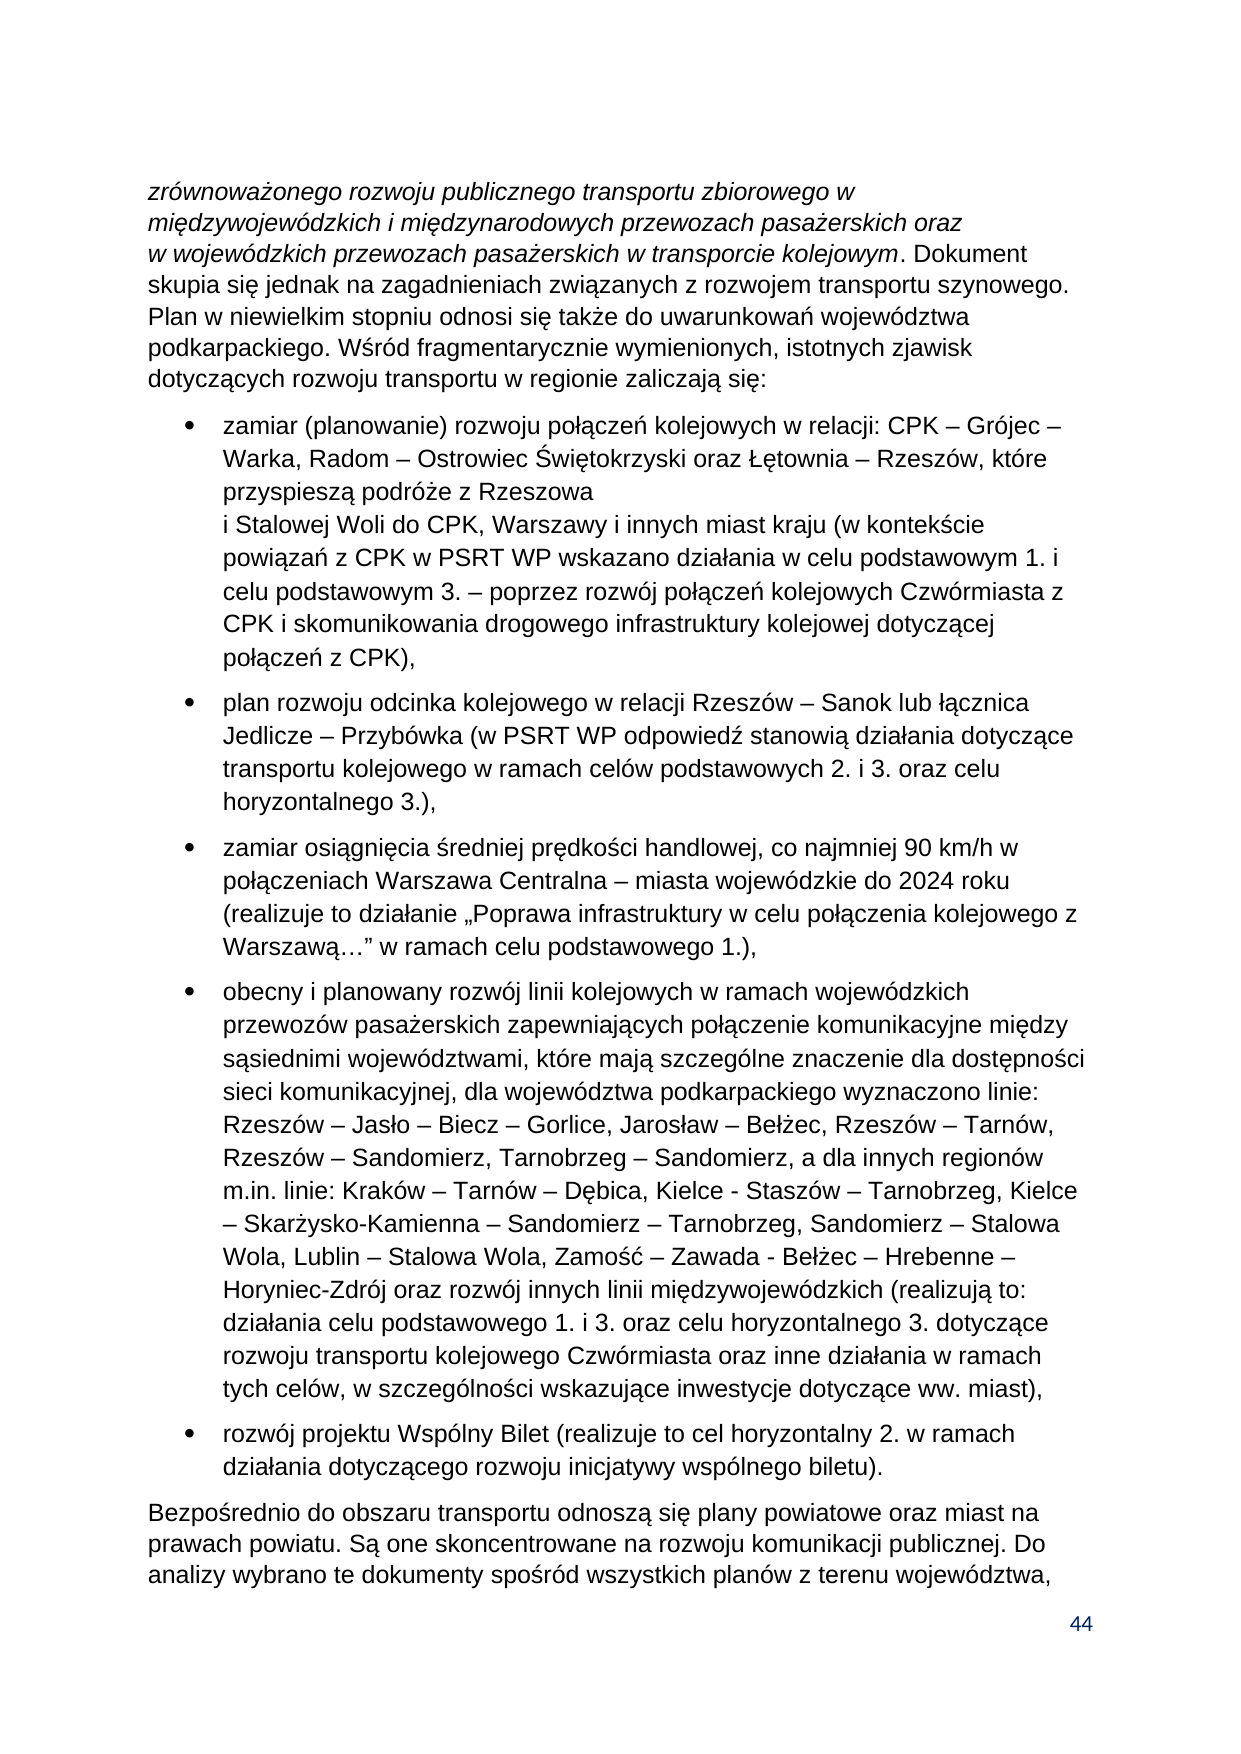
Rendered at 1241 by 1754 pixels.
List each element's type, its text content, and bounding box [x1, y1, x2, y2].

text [148, 177, 1093, 392]
list zamiar osiągnięcia średniej prędkości handlowej, co najmniej 90 km/h w połączeniach Warszawa Centralna – miasta wojewódzkie do 2024 roku (realizuje to działanie „Poprawa infrastruktury w celu połączenia kolejowego z Warszawą…” w ramach celu podstawowego 1.), [185, 833, 1093, 961]
list plan rozwoju odcinka kolejowego w relacji Rzeszów – Sanok lub łącznica Jedlicze – Przybówka (w PSRT WP odpowiedź stanowią działania dotyczące transportu kolejowego w ramach celów podstawowych 2. i 3. oraz celu horyzontalnego 3.), [185, 688, 1093, 816]
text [148, 1498, 1093, 1589]
list zamiar (planowanie) rozwoju połączeń kolejowych w relacji: CPK – Grójec – Warka, Radom – Ostrowiec Świętokrzyski oraz Łętownia – Rzeszów, które przyspieszą podróże z Rzeszowa i Stalowej Woli do CPK, Warszawy i innych miast kraju (w kontekście powiązań z CPK w PSRT WP wskazano działania w celu podstawowym 1. i celu podstawowym 3. – poprzez rozwój połączeń kolejowych Czwórmiasta z CPK i skomunikowania drogowego infrastruktury kolejowej dotyczącej połączeń z CPK), [185, 411, 1093, 671]
list rozwój projektu Wspólny Bilet (realizuje to cel horyzontalny 2. w ramach działania dotyczącego rozwoju inicjatywy wspólnego biletu). [185, 1419, 1093, 1481]
list obecny i planowany rozwój linii kolejowych w ramach wojewódzkich przewozów pasażerskich zapewniających połączenie komunikacyjne między sąsiednimi województwami, które mają szczególne znaczenie dla dostępności sieci komunikacyjnej, dla województwa podkarpackiego wyznaczono linie: Rzeszów – Jasło – Biecz – Gorlice, Jarosław – Bełżec, Rzeszów – Tarnów, Rzeszów – Sandomierz, Tarnobrzeg – Sandomierz, a dla innych regionów m.in. linie: Kraków – Tarnów – Dębica, Kielce - Staszów – Tarnobrzeg, Kielce – Skarżysko-Kamienna – Sandomierz – Tarnobrzeg, Sandomierz – Stalowa Wola, Lublin – Stalowa Wola, Zamość – Zawada - Bełżec – Hrebenne – Horyniec-Zdrój oraz rozwój innych linii międzywojewódzkich (realizują to: działania celu podstawowego 1. i 3. oraz celu horyzontalnego 3. dotyczące rozwoju transportu kolejowego Czwórmiasta oraz inne działania w ramach tych celów, w szczególności wskazujące inwestycje dotyczące ww. miast), [185, 977, 1093, 1402]
